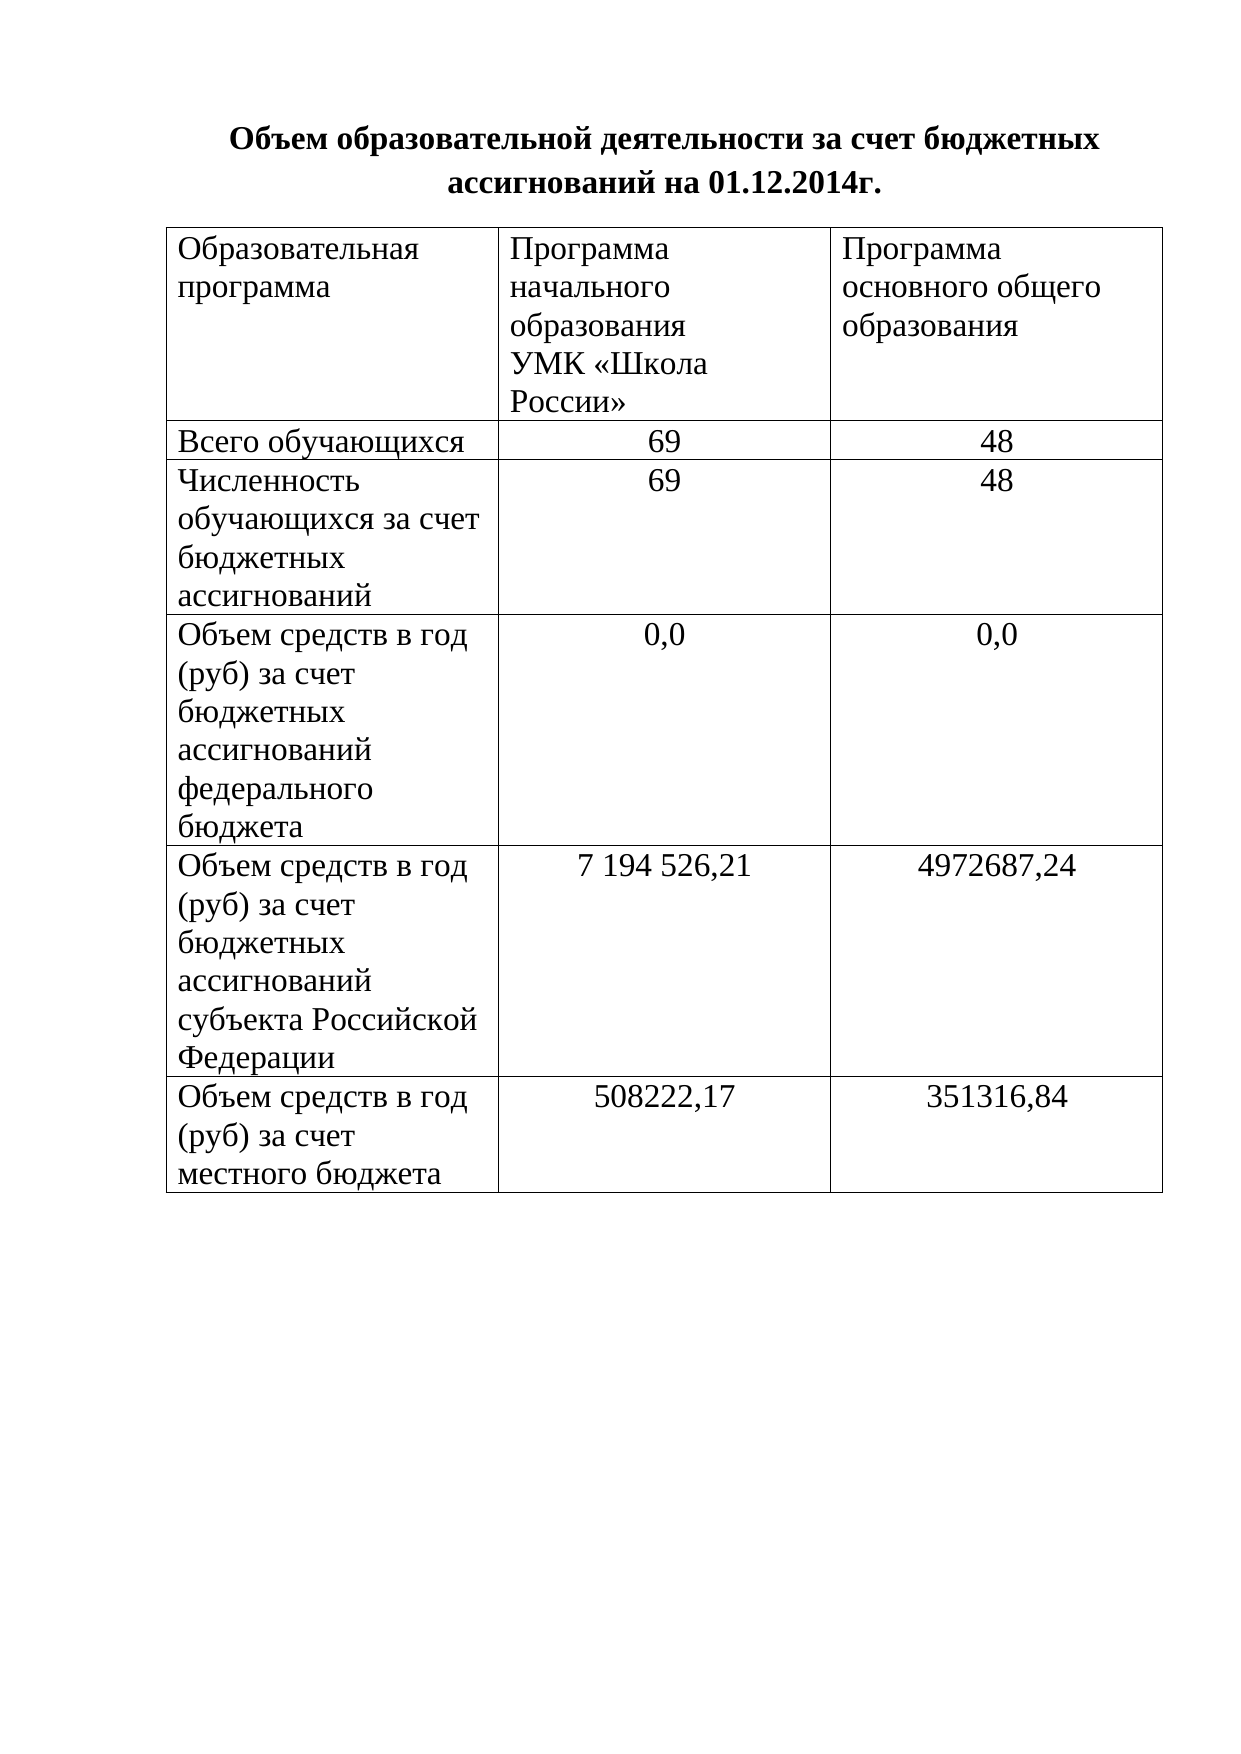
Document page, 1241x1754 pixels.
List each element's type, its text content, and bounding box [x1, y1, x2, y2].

text Объем образовательной деятельности за счет бюджетных ассигнований на 01.12.2014г. [177, 118, 1152, 201]
table_cell 351316,84 [831, 1077, 1162, 1192]
table_cell 4972687,24 [831, 846, 1162, 1076]
table_cell 48 [831, 421, 1162, 459]
table_cell 7 194 526,21 [499, 846, 830, 1076]
table_cell 69 [499, 460, 830, 613]
table_header Программа основного общего образования [831, 228, 1162, 420]
table_cell 69 [499, 421, 830, 459]
table_cell Численность обучающихся за счет бюджетных ассигнований [167, 460, 498, 613]
table_cell 0,0 [499, 615, 830, 844]
table_cell Объем средств в год (руб) за счет местного бюджета [167, 1077, 498, 1192]
table_cell Объем средств в год (руб) за счет бюджетных ассигнований субъекта Российской Федерации [167, 846, 498, 1076]
table_cell 0,0 [831, 615, 1162, 844]
table_header Программа начального образования УМК «Школа России» [499, 228, 830, 420]
table_cell 508222,17 [499, 1077, 830, 1192]
table_header Образовательная программа [167, 228, 498, 420]
table_cell Объем средств в год (руб) за счет бюджетных ассигнований федерального бюджета [167, 615, 498, 844]
table_cell Всего обучающихся [167, 421, 498, 459]
table_cell 48 [831, 460, 1162, 613]
